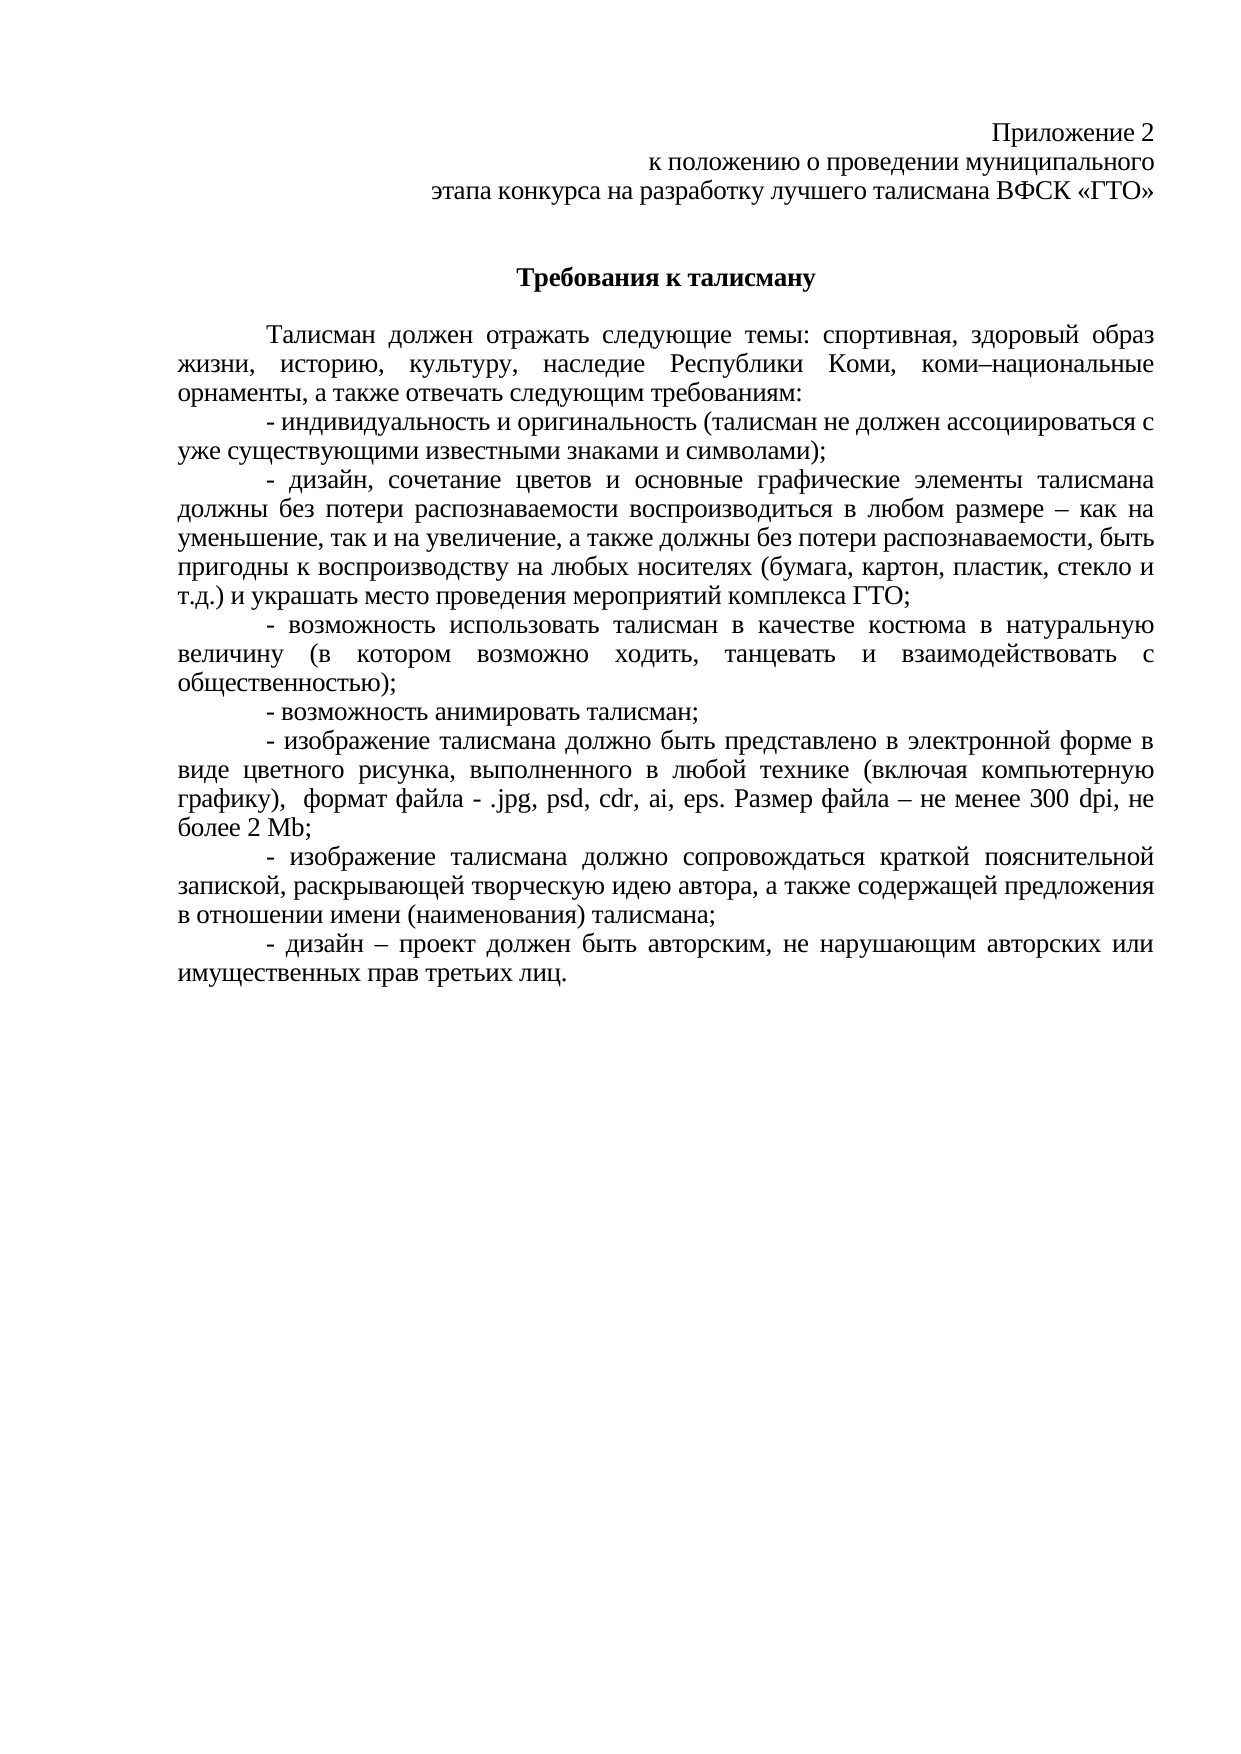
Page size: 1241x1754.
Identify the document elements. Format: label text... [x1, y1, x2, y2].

text - дизайн – проект должен быть авторским, не нарушающим авторских или имущественных прав третьих лиц. [177, 929, 1155, 987]
text Приложение 2 [207, 118, 1155, 147]
text Требования к талисману [177, 263, 1155, 292]
text - изображение талисмана должно сопровождаться краткой пояснительной запиской, раскрывающей творческую идею автора, а также содержащей предложения в отношении имени (наименования) талисмана; [177, 842, 1155, 929]
text - индивидуальность и оригинальность (талисман не должен ассоциироваться с уже существующими известными знаками и символами); [177, 408, 1155, 466]
text - дизайн, сочетание цветов и основные графические элементы талисмана должны без потери распознаваемости воспроизводиться в любом размере – как на уменьшение, так и на увеличение, а также должны без потери распознаваемости, быть пригодны к воспроизводству на любых носителях (бумага, картон, пластик, стекло и т.д.) и украшать место проведения мероприятий комплекса ГТО; [177, 466, 1155, 610]
text - изображение талисмана должно быть представлено в электронной форме в виде цветного рисунка, выполненного в любой технике (включая компьютерную графику), формат файла - .jpg, psd, cdr, ai, eps. Размер файла – не менее 300 dpi, не более 2 Mb; [177, 726, 1155, 842]
text к положению о проведении муниципального этапа конкурса на разработку лучшего талисмана ВФСК «ГТО» [207, 147, 1155, 205]
text - возможность анимировать талисман; [177, 697, 1155, 726]
text - возможность использовать талисман в качестве костюма в натуральную величину (в котором возможно ходить, танцевать и взаимодействовать с общественностью); [177, 610, 1155, 697]
text Талисман должен отражать следующие темы: спортивная, здоровый образ жизни, историю, культуру, наследие Республики Коми, коми–национальные орнаменты, а также отвечать следующим требованиям: [177, 321, 1155, 408]
